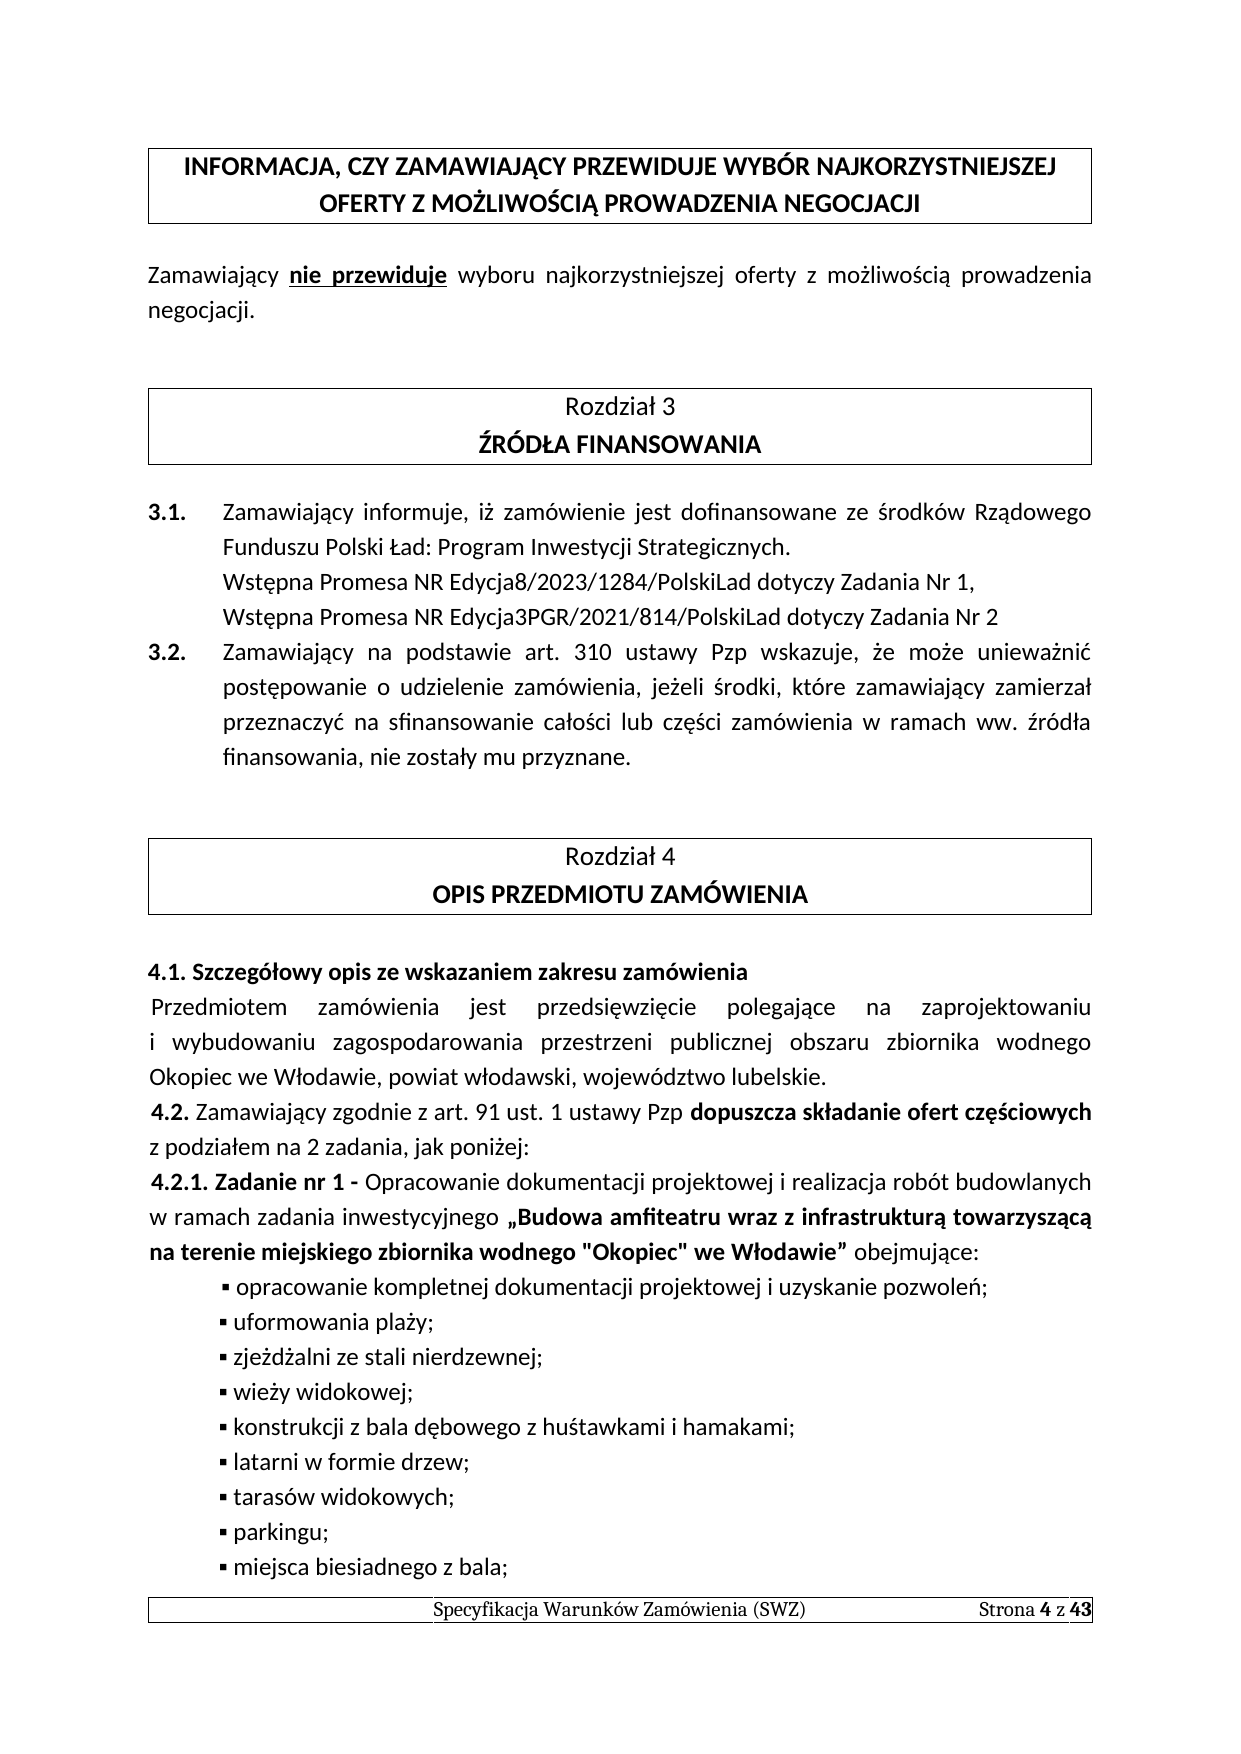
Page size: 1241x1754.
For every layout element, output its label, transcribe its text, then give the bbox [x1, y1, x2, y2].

text Przedmiotem zamówienia jest przedsięwzięcie polegające na zaprojektowaniu i wybudowaniu zagospodarowania przestrzeni publicznej obszaru zbiornika wodnego Okopiec we Włodawie, powiat włodawski, województwo lubelskie. [149, 991, 1093, 1092]
text Zamawiający nie przewiduje wyboru najkorzystniejszej oferty z możliwością prowadzenia negocjacji. [148, 259, 1093, 325]
text ▪ tarasów widokowych; [149, 1481, 1093, 1512]
text 4.2.1. Zadanie nr 1 - Opracowanie dokumentacji projektowej i realizacja robót budowlanych w ramach zadania inwestycyjnego „Budowa amfiteatru wraz z infrastrukturą towarzyszącą na terenie miejskiego zbiornika wodnego "Okopiec" we Włodawie” obejmujące: [149, 1166, 1093, 1267]
text ▪ miejsca biesiadnego z bala; [149, 1551, 1093, 1582]
table_header Rozdział 4 OPIS PRZEDMIOTU ZAMÓWIENIA [149, 839, 1091, 914]
text 4.2. Zamawiający zgodnie z art. 91 ust. 1 ustawy Pzp dopuszcza składanie ofert częściowych z podziałem na 2 zadania, jak poniżej: [149, 1096, 1093, 1162]
list Zamawiający informuje, iż zamówienie jest dofinansowane ze środków Rządowego Funduszu Polski Ład: Program Inwestycji Strategicznych. [148, 496, 1093, 561]
text ▪ opracowanie kompletnej dokumentacji projektowej i uzyskanie pozwoleń; [148, 1271, 1093, 1302]
text ▪ uformowania plaży; [149, 1306, 1093, 1337]
text ▪ zjeżdżalni ze stali nierdzewnej; [149, 1341, 1093, 1372]
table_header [149, 149, 1091, 223]
table_header Rozdział 3 ŹRÓDŁA FINANSOWANIA [149, 389, 1091, 463]
list Wstępna Promesa NR Edycja8/2023/1284/PolskiLad dotyczy Zadania Nr 1, Wstępna Promesa NR Edycja3PGR/2021/814/PolskiLad dotyczy Zadania Nr 2 [223, 566, 1093, 631]
list Zamawiający na podstawie art. 310 ustawy Pzp wskazuje, że może unieważnić postępowanie o udzielenie zamówienia, jeżeli środki, które zamawiający zamierzał przeznaczyć na sfinansowanie całości lub części zamówienia w ramach ww. źródła finansowania, nie zostały mu przyznane. [148, 636, 1093, 771]
text ▪ konstrukcji z bala dębowego z huśtawkami i hamakami; [149, 1411, 1093, 1442]
text 4.1. Szczegółowy opis ze wskazaniem zakresu zamówienia [148, 956, 1093, 987]
text ▪ latarni w formie drzew; [149, 1446, 1093, 1477]
text ▪ parkingu; [149, 1516, 1093, 1547]
text ▪ wieży widokowej; [149, 1376, 1093, 1407]
